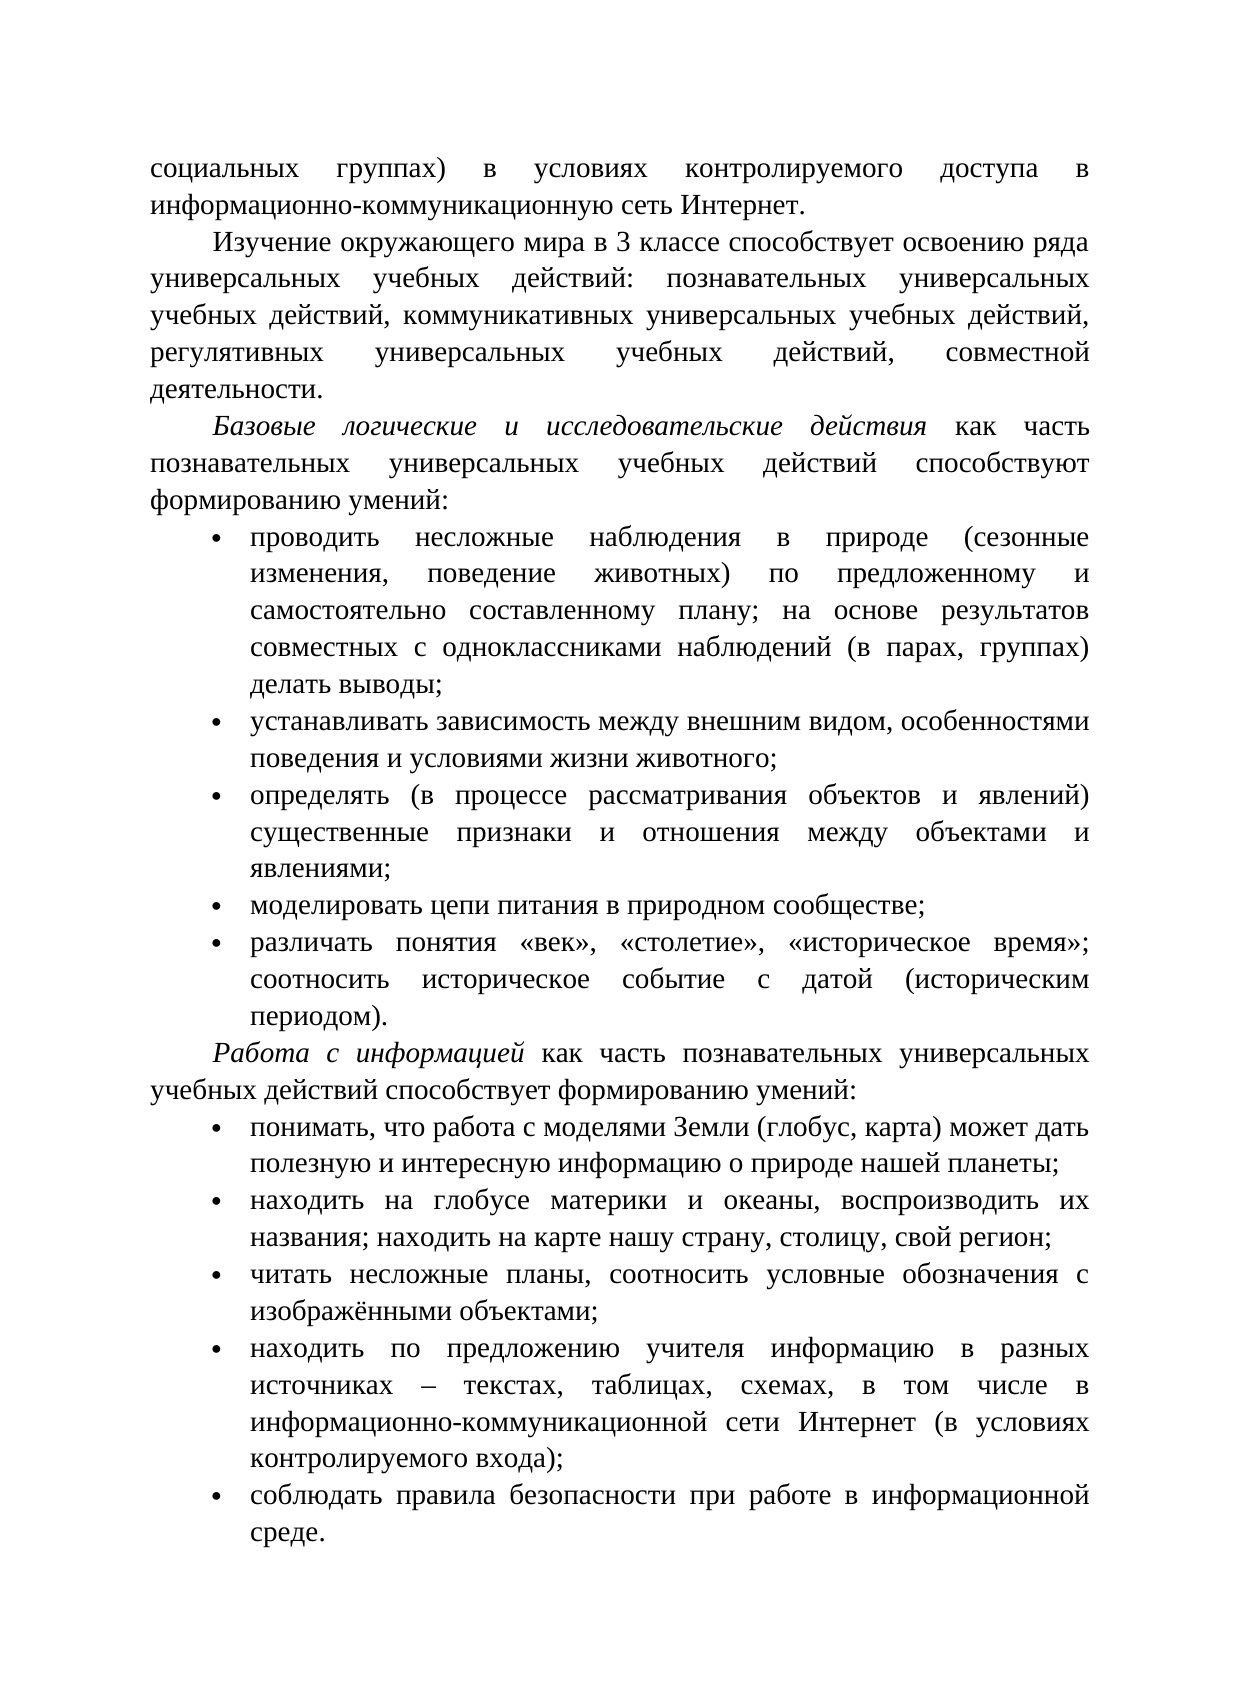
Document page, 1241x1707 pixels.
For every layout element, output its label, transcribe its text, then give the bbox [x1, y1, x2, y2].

list проводить несложные наблюдения в природе (сезонные изменения, поведение животных) по предложенному и самостоятельно составленному плану; на основе результатов совместных с одноклассниками наблюдений (в парах, группах) делать выводы; [212, 519, 1090, 700]
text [150, 150, 1090, 220]
text Работа с информацией как часть познавательных универсальных учебных действий способствует формированию умений: [150, 1035, 1090, 1105]
text Базовые логические и исследовательские действия как часть познавательных универсальных учебных действий способствуют формированию умений: [150, 408, 1090, 515]
list устанавливать зависимость между внешним видом, особенностями поведения и условиями жизни животного; [212, 703, 1090, 773]
list находить на глобусе материки и океаны, воспроизводить их названия; находить на карте нашу страну, столицу, свой регион; [212, 1182, 1090, 1253]
list понимать, что работа с моделями Земли (глобус, карта) может дать полезную и интересную информацию о природе нашей планеты; [212, 1109, 1090, 1179]
list определять (в процессе рассматривания объектов и явлений) существенные признаки и отношения между объектами и явлениями; [212, 777, 1090, 884]
text Изучение окружающего мира в 3 классе способствует освоению ряда универсальных учебных действий: познавательных универсальных учебных действий, коммуникативных универсальных учебных действий, регулятивных универсальных учебных действий, совместной деятельности. [150, 224, 1090, 405]
list моделировать цепи питания в природном сообществе; [212, 887, 1090, 921]
list читать несложные планы, соотносить условные обозначения с изображёнными объектами; [212, 1256, 1090, 1327]
list находить по предложению учителя информацию в разных источниках – текстах, таблицах, схемах, в том числе в информационно-коммуникационной сети Интернет (в условиях контролируемого входа); [212, 1330, 1090, 1474]
list различать понятия «век», «столетие», «историческое время»; соотносить историческое событие с датой (историческим периодом). [212, 924, 1090, 1032]
list соблюдать правила безопасности при работе в информационной среде. [212, 1477, 1090, 1548]
